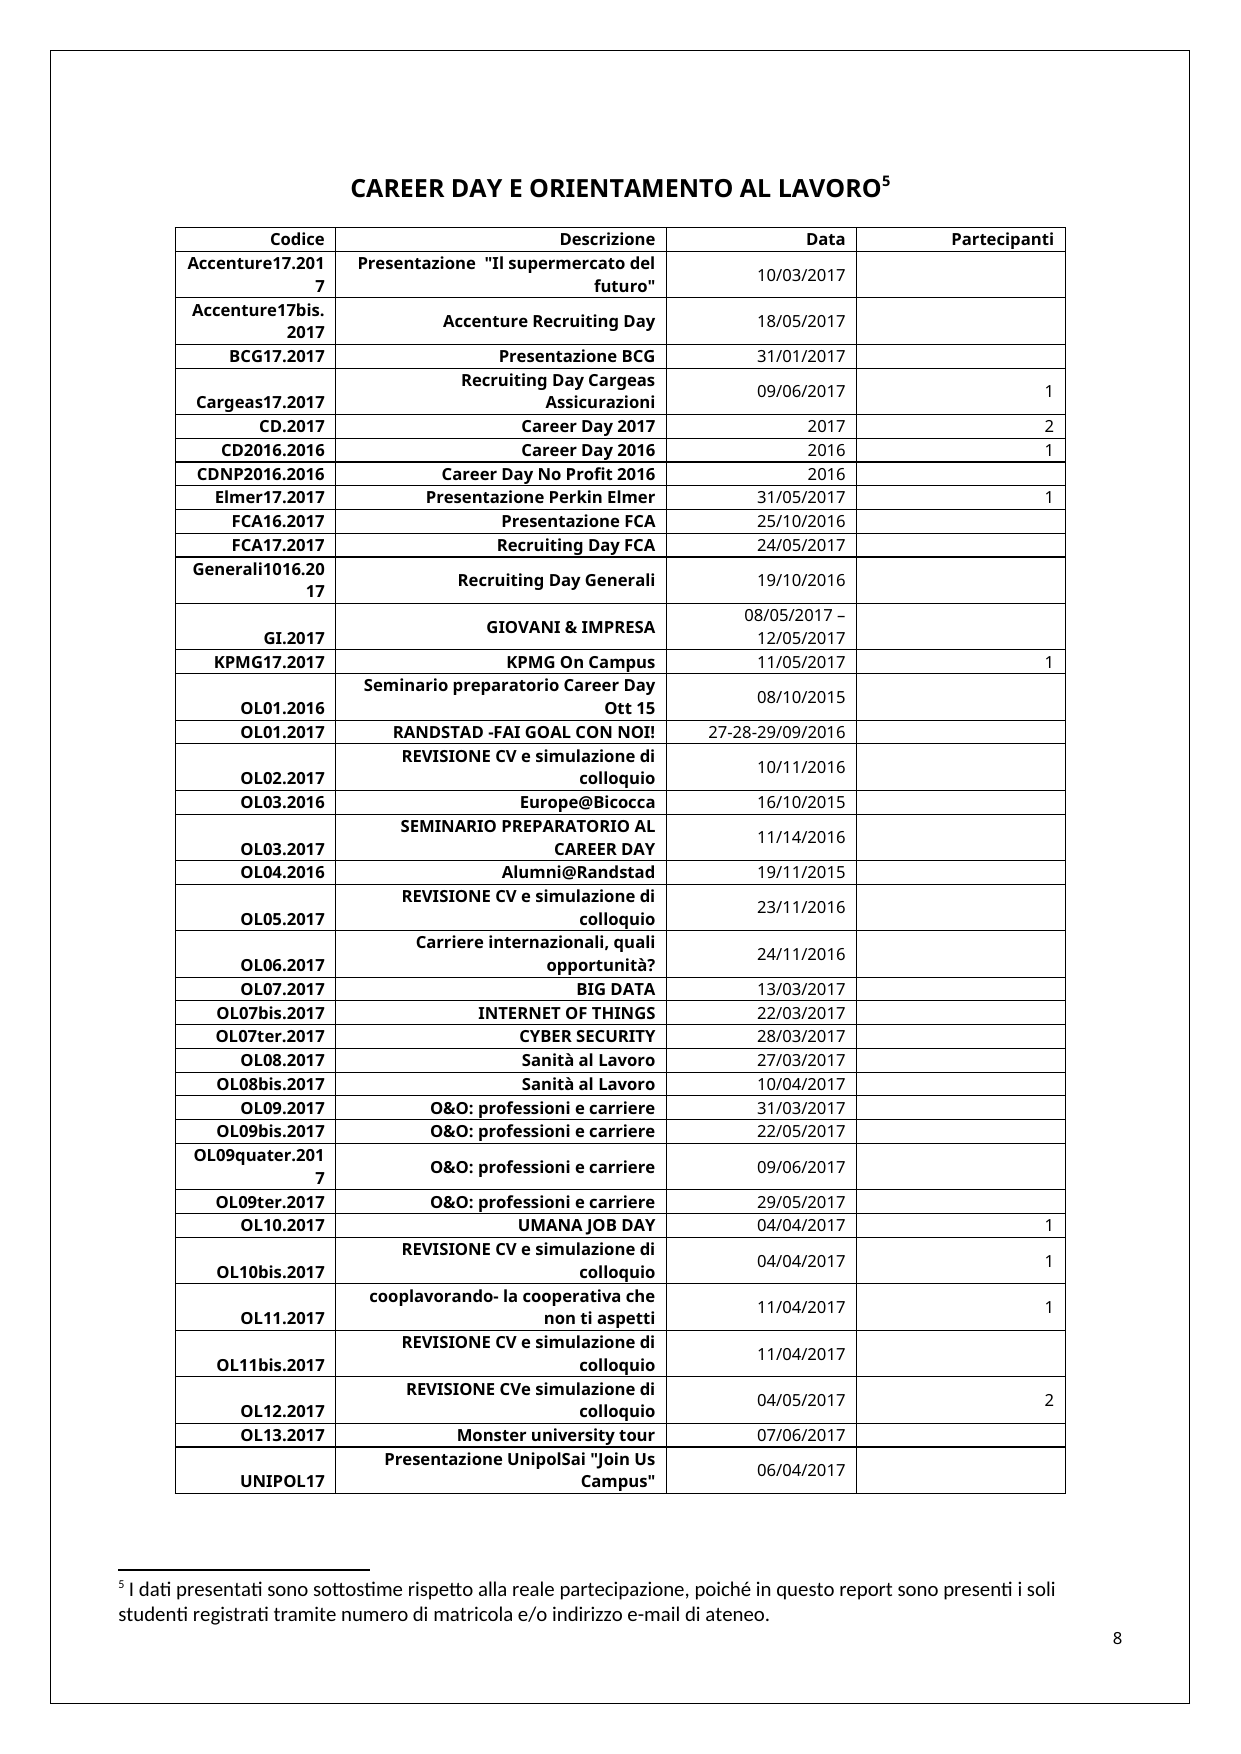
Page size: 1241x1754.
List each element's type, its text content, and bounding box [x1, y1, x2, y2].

table_cell OL08bis.2017 [176, 1073, 335, 1095]
table_cell 24/11/2016 [667, 931, 856, 977]
table_cell Generali1016.2017 [176, 558, 335, 603]
table_cell [857, 463, 1065, 485]
table_cell Elmer17.2017 [176, 486, 335, 509]
table_cell OL11.2017 [176, 1284, 335, 1330]
table_cell [857, 298, 1065, 344]
table_cell FCA16.2017 [176, 510, 335, 533]
table_cell OL10bis.2017 [176, 1238, 335, 1283]
table_cell OL09ter.2017 [176, 1190, 335, 1213]
table_cell O&O: professioni e carriere [336, 1190, 666, 1213]
table_cell OL05.2017 [176, 885, 335, 930]
table_cell Alumni@Randstad [336, 861, 666, 884]
table_cell OL08.2017 [176, 1049, 335, 1072]
table_cell [857, 1424, 1065, 1446]
table_cell 09/06/2017 [667, 369, 856, 414]
table_cell Accenture17bis.2017 [176, 298, 335, 344]
table_cell 11/04/2017 [667, 1331, 856, 1376]
table_header Descrizione [336, 228, 666, 251]
table_cell 27-28-29/09/2016 [667, 721, 856, 743]
table_cell [857, 931, 1065, 977]
table_cell [857, 861, 1065, 884]
table_cell 27/03/2017 [667, 1049, 856, 1072]
table_cell OL09.2017 [176, 1096, 335, 1119]
table_cell 11/14/2016 [667, 815, 856, 860]
table_cell [857, 534, 1065, 556]
table_cell Presentazione UnipolSai "Join Us Campus" [336, 1448, 666, 1493]
table_cell [857, 1001, 1065, 1024]
table_cell OL03.2017 [176, 815, 335, 860]
table_cell Accenture17.2017 [176, 252, 335, 297]
table_cell 16/10/2015 [667, 791, 856, 813]
table_cell OL04.2016 [176, 861, 335, 884]
table_cell 2 [857, 1377, 1065, 1423]
table_cell [857, 978, 1065, 1000]
table_cell 29/05/2017 [667, 1190, 856, 1213]
table_cell RANDSTAD -FAI GOAL CON NOI! [336, 721, 666, 743]
table_cell O&O: professioni e carriere [336, 1096, 666, 1119]
table_cell Presentazione FCA [336, 510, 666, 533]
table_cell CDNP2016.2016 [176, 463, 335, 485]
table_cell [857, 1073, 1065, 1095]
table_cell Recruiting Day Generali [336, 558, 666, 603]
table_cell [857, 1448, 1065, 1493]
table_cell OL07bis.2017 [176, 1001, 335, 1024]
table_cell [857, 721, 1065, 743]
table_cell Sanità al Lavoro [336, 1073, 666, 1095]
table_cell KPMG On Campus [336, 650, 666, 673]
table_cell 24/05/2017 [667, 534, 856, 556]
table_cell [857, 1144, 1065, 1189]
table_cell Accenture Recruiting Day [336, 298, 666, 344]
table_cell 1 [857, 486, 1065, 509]
table_cell 25/10/2016 [667, 510, 856, 533]
table_cell 1 [857, 1214, 1065, 1237]
table_cell REVISIONE CV e simulazione di colloquio [336, 885, 666, 930]
table_cell 2016 [667, 439, 856, 461]
table_cell KPMG17.2017 [176, 650, 335, 673]
table_cell UNIPOL17 [176, 1448, 335, 1493]
table_cell OL07.2017 [176, 978, 335, 1000]
table_cell 09/06/2017 [667, 1144, 856, 1189]
table_cell Recruiting Day FCA [336, 534, 666, 556]
table_cell 08/05/2017 – 12/05/2017 [667, 604, 856, 649]
table_cell CD.2017 [176, 415, 335, 438]
table_cell OL13.2017 [176, 1424, 335, 1446]
table_header Codice [176, 228, 335, 251]
table_cell INTERNET OF THINGS [336, 1001, 666, 1024]
table_cell REVISIONE CVe simulazione di colloquio [336, 1377, 666, 1423]
table_cell OL09bis.2017 [176, 1120, 335, 1143]
table_cell 10/04/2017 [667, 1073, 856, 1095]
table_cell [857, 510, 1065, 533]
table_cell 1 [857, 1238, 1065, 1283]
table_cell Presentazione "Il supermercato del futuro" [336, 252, 666, 297]
table_cell Carriere internazionali, quali opportunità? [336, 931, 666, 977]
table_cell Recruiting Day Cargeas Assicurazioni [336, 369, 666, 414]
table_cell [857, 674, 1065, 719]
table_cell cooplavorando- la cooperativa che non ti aspetti [336, 1284, 666, 1330]
table_cell OL01.2016 [176, 674, 335, 719]
table_cell 1 [857, 1284, 1065, 1330]
table_cell [857, 1120, 1065, 1143]
table_cell [857, 604, 1065, 649]
table_cell [857, 1096, 1065, 1119]
table_cell Cargeas17.2017 [176, 369, 335, 414]
table_cell 04/04/2017 [667, 1214, 856, 1237]
table_cell Sanità al Lavoro [336, 1049, 666, 1072]
table_cell Presentazione BCG [336, 345, 666, 367]
table_cell FCA17.2017 [176, 534, 335, 556]
table_cell Europe@Bicocca [336, 791, 666, 813]
table_cell 10/11/2016 [667, 744, 856, 790]
table_cell 11/05/2017 [667, 650, 856, 673]
table_cell 2017 [667, 415, 856, 438]
table_cell 31/01/2017 [667, 345, 856, 367]
table_cell 22/03/2017 [667, 1001, 856, 1024]
table_cell [857, 744, 1065, 790]
table_cell O&O: professioni e carriere [336, 1144, 666, 1189]
table_cell OL02.2017 [176, 744, 335, 790]
table_cell 22/05/2017 [667, 1120, 856, 1143]
table_cell 10/03/2017 [667, 252, 856, 297]
table_cell 2 [857, 415, 1065, 438]
table_cell 19/11/2015 [667, 861, 856, 884]
table_cell 2016 [667, 463, 856, 485]
table_cell OL01.2017 [176, 721, 335, 743]
table_cell OL07ter.2017 [176, 1025, 335, 1048]
table_cell 04/04/2017 [667, 1238, 856, 1283]
table_cell Monster university tour [336, 1424, 666, 1446]
table_header Partecipanti [857, 228, 1065, 251]
table_cell [857, 1331, 1065, 1376]
table_cell 18/05/2017 [667, 298, 856, 344]
table_cell BCG17.2017 [176, 345, 335, 367]
table_cell OL11bis.2017 [176, 1331, 335, 1376]
table_cell OL03.2016 [176, 791, 335, 813]
table_cell O&O: professioni e carriere [336, 1120, 666, 1143]
table_cell 1 [857, 650, 1065, 673]
table_cell Career Day 2016 [336, 439, 666, 461]
table_cell 28/03/2017 [667, 1025, 856, 1048]
table_cell [857, 252, 1065, 297]
table_cell GI.2017 [176, 604, 335, 649]
table_cell [857, 558, 1065, 603]
table_cell BIG DATA [336, 978, 666, 1000]
table_cell [857, 1049, 1065, 1072]
table_cell Seminario preparatorio Career Day Ott 15 [336, 674, 666, 719]
table_cell OL10.2017 [176, 1214, 335, 1237]
table_cell 1 [857, 439, 1065, 461]
table_cell 13/03/2017 [667, 978, 856, 1000]
table_cell CD2016.2016 [176, 439, 335, 461]
table_cell 19/10/2016 [667, 558, 856, 603]
table_cell [857, 1025, 1065, 1048]
table_cell [857, 791, 1065, 813]
table_cell UMANA JOB DAY [336, 1214, 666, 1237]
table_cell OL06.2017 [176, 931, 335, 977]
table_cell REVISIONE CV e simulazione di colloquio [336, 1238, 666, 1283]
table_cell GIOVANI & IMPRESA [336, 604, 666, 649]
table_cell 23/11/2016 [667, 885, 856, 930]
table_cell Presentazione Perkin Elmer [336, 486, 666, 509]
table_cell OL09quater.2017 [176, 1144, 335, 1189]
table_cell Career Day 2017 [336, 415, 666, 438]
table_cell REVISIONE CV e simulazione di colloquio [336, 744, 666, 790]
table_cell 31/05/2017 [667, 486, 856, 509]
table_cell 11/04/2017 [667, 1284, 856, 1330]
table_cell [857, 1190, 1065, 1213]
table_cell 07/06/2017 [667, 1424, 856, 1446]
table_cell 08/10/2015 [667, 674, 856, 719]
table_cell CYBER SECURITY [336, 1025, 666, 1048]
table_cell 1 [857, 369, 1065, 414]
table_cell Career Day No Profit 2016 [336, 463, 666, 485]
table_cell REVISIONE CV e simulazione di colloquio [336, 1331, 666, 1376]
text CAREER DAY E ORIENTAMENTO AL LAVORO [118, 170, 1122, 204]
table_cell 06/04/2017 [667, 1448, 856, 1493]
table_cell OL12.2017 [176, 1377, 335, 1423]
table_cell [857, 885, 1065, 930]
table_cell 04/05/2017 [667, 1377, 856, 1423]
table_cell [857, 345, 1065, 367]
table_header Data [667, 228, 856, 251]
table_cell SEMINARIO PREPARATORIO AL CAREER DAY [336, 815, 666, 860]
table_cell 31/03/2017 [667, 1096, 856, 1119]
table_cell [857, 815, 1065, 860]
